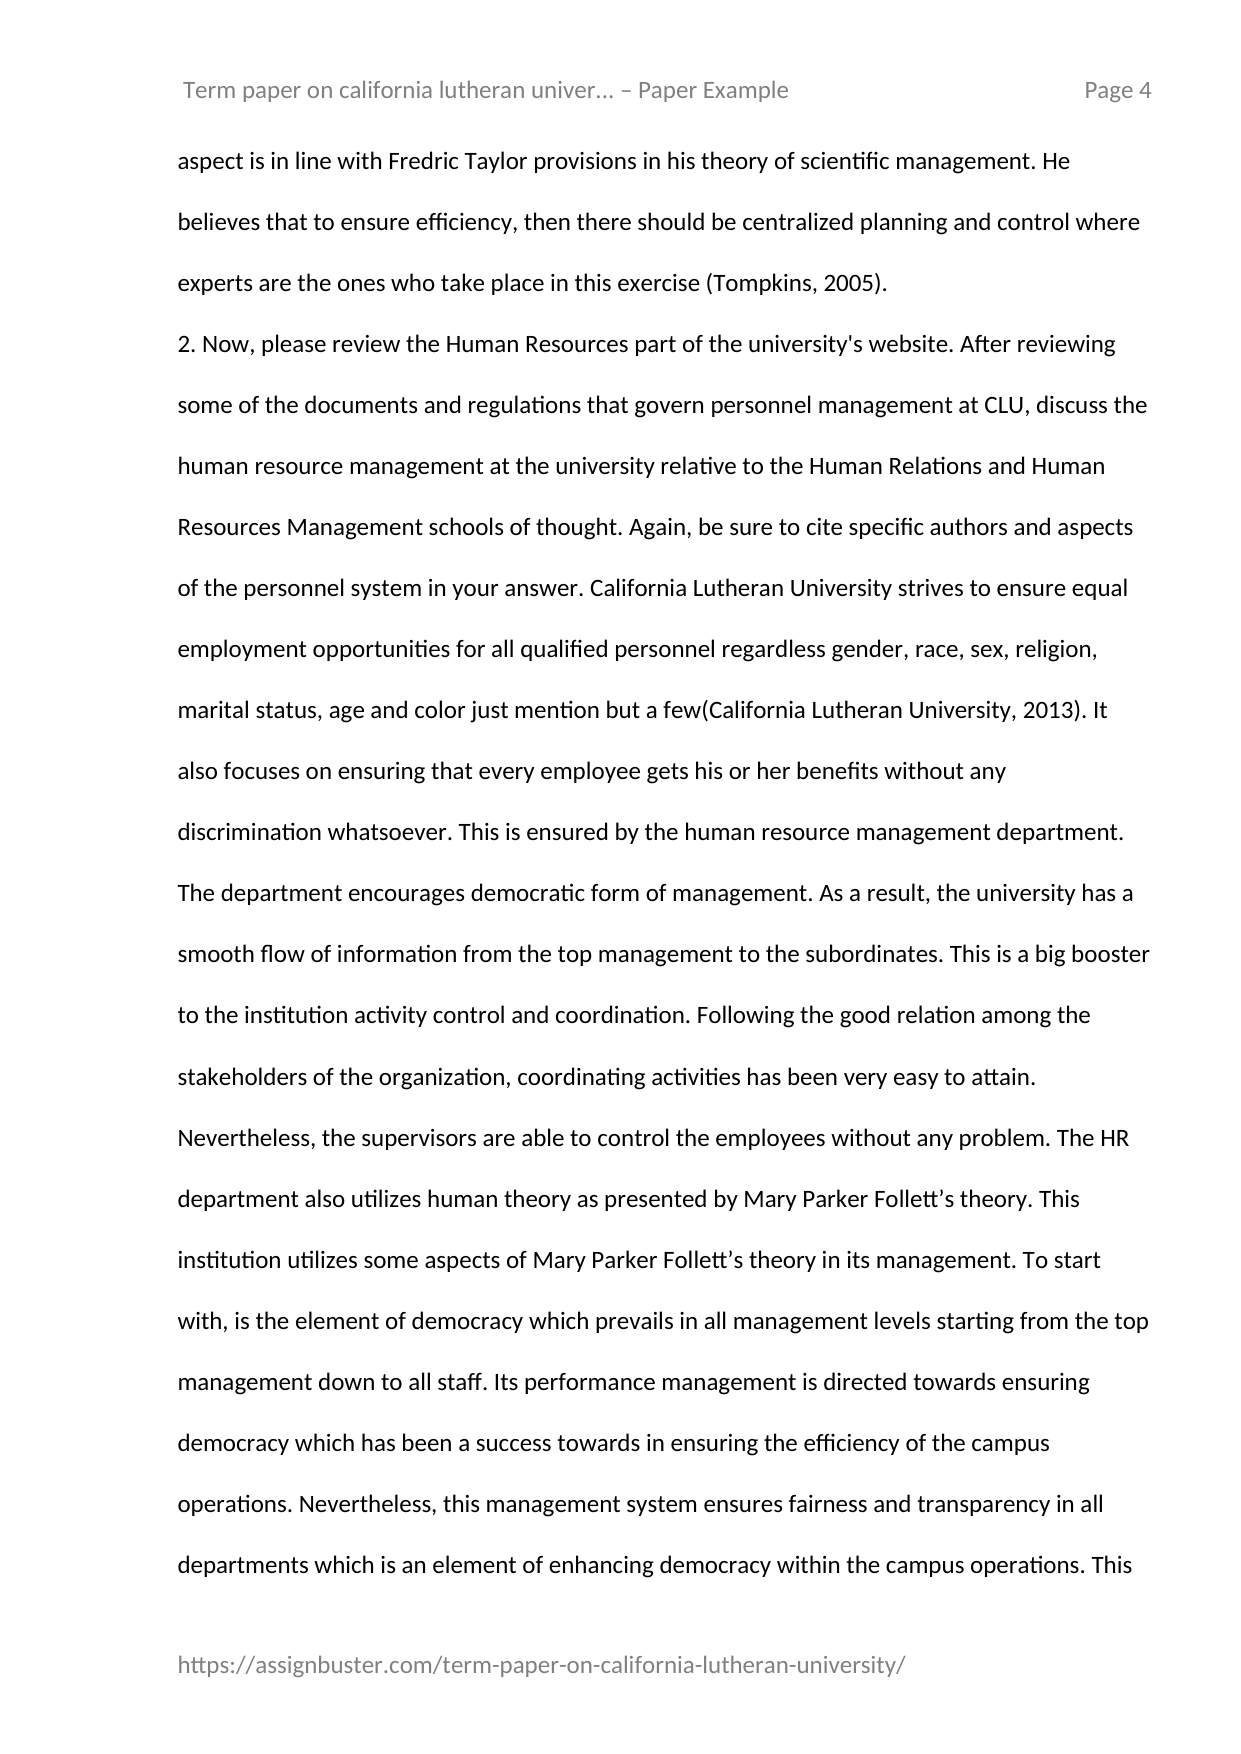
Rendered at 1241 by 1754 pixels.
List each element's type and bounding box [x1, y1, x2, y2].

text [177, 145, 1152, 1579]
